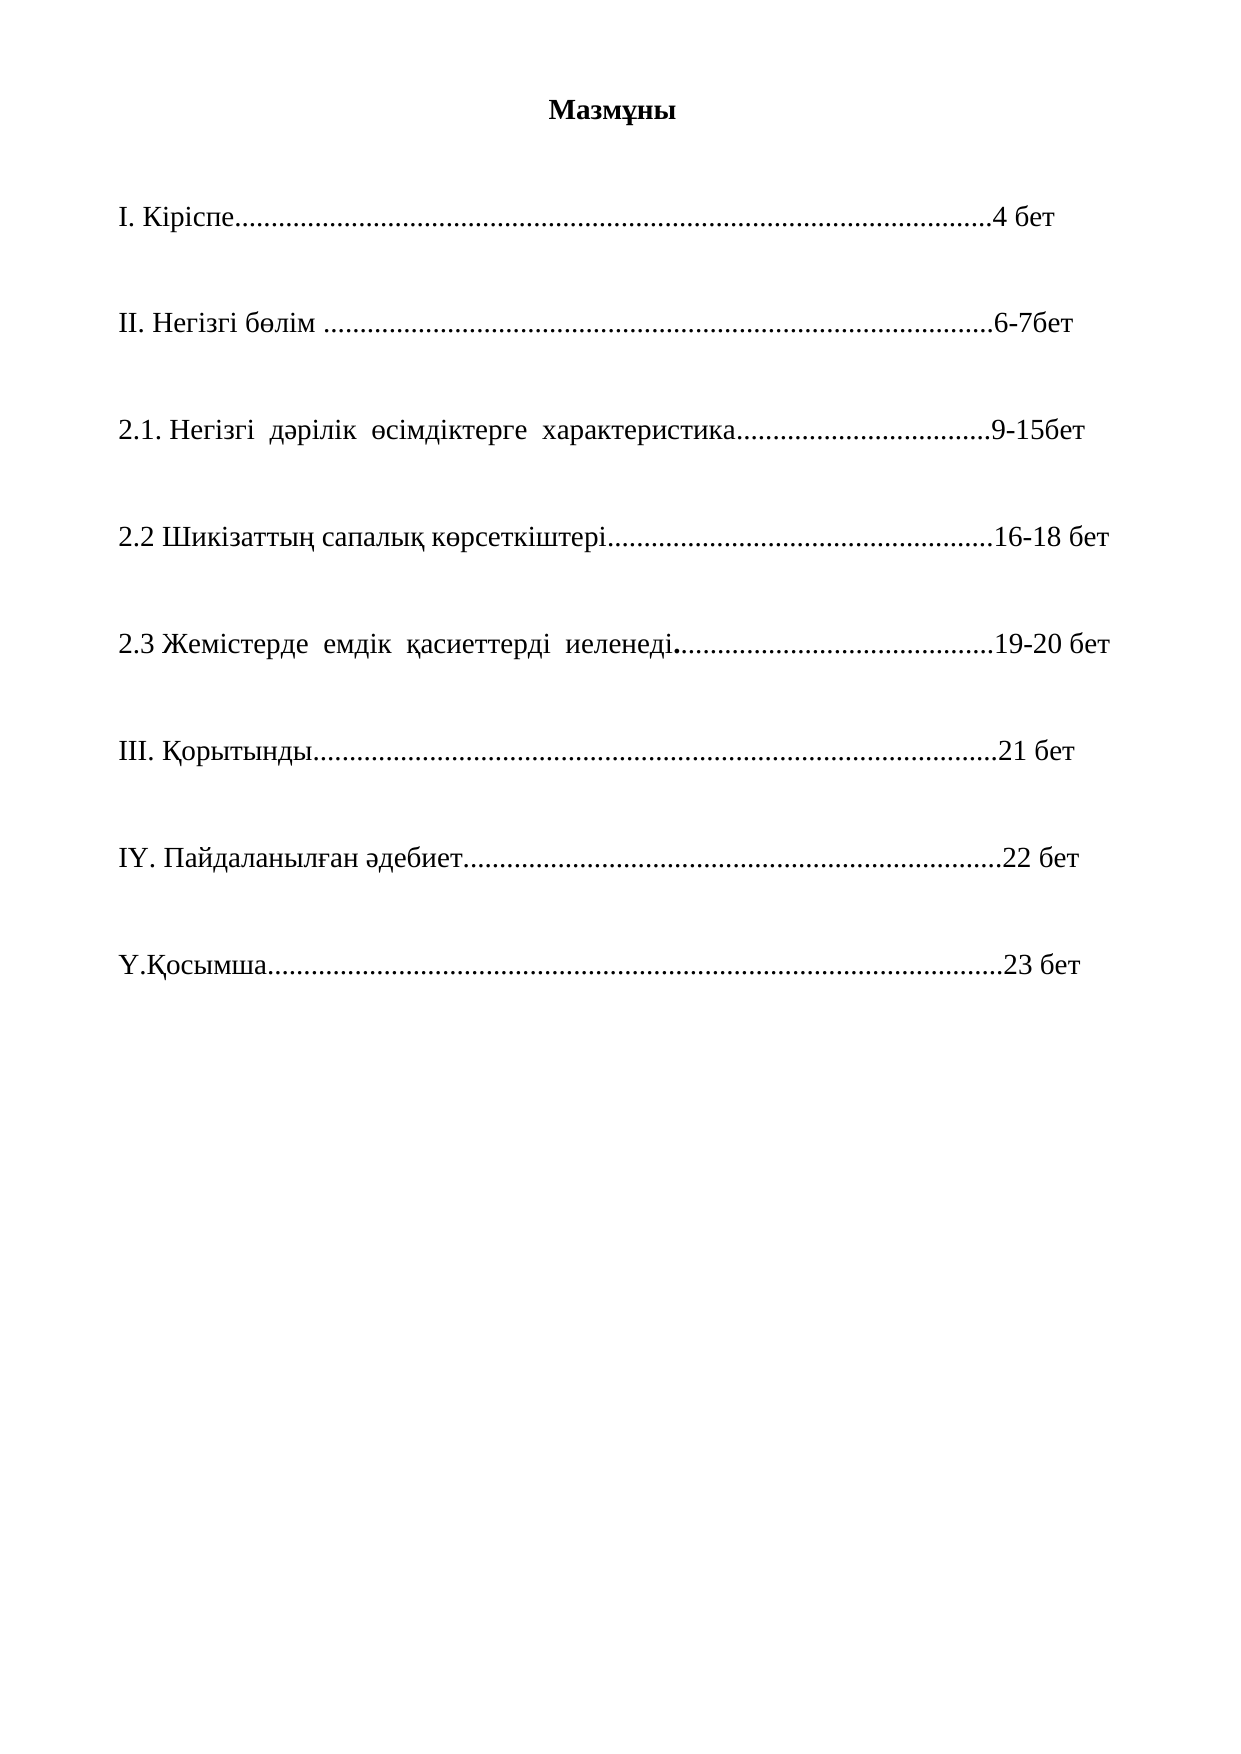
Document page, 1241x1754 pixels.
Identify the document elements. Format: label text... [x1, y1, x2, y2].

text 2.1. Негізгі дәрілік өсімдіктерге характеристика...................................9-15бет [118, 412, 1152, 446]
text 2.3 Жемістерде емдік қасиеттерді иеленеді............................................19-20 бет [118, 626, 1152, 660]
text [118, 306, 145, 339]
text Ү.Қосымша.....................................................................................................23 бет [118, 947, 1152, 980]
text Мазмұны [118, 92, 1152, 125]
text ІҮ. Пайдаланылған әдебиет..........................................................................22 бет [118, 840, 1152, 873]
text 2.2 Шикізаттың сапалық көрсеткіштері.....................................................16-18 бет [118, 519, 1152, 553]
text ІІ. Негізгі бөлім ............................................................................................6-7бет [316, 306, 1152, 339]
text І. Кіріспе........................................................................................................4 бет [118, 199, 1152, 232]
text ІІІ. Қорытынды..............................................................................................21 бет [118, 733, 1152, 767]
